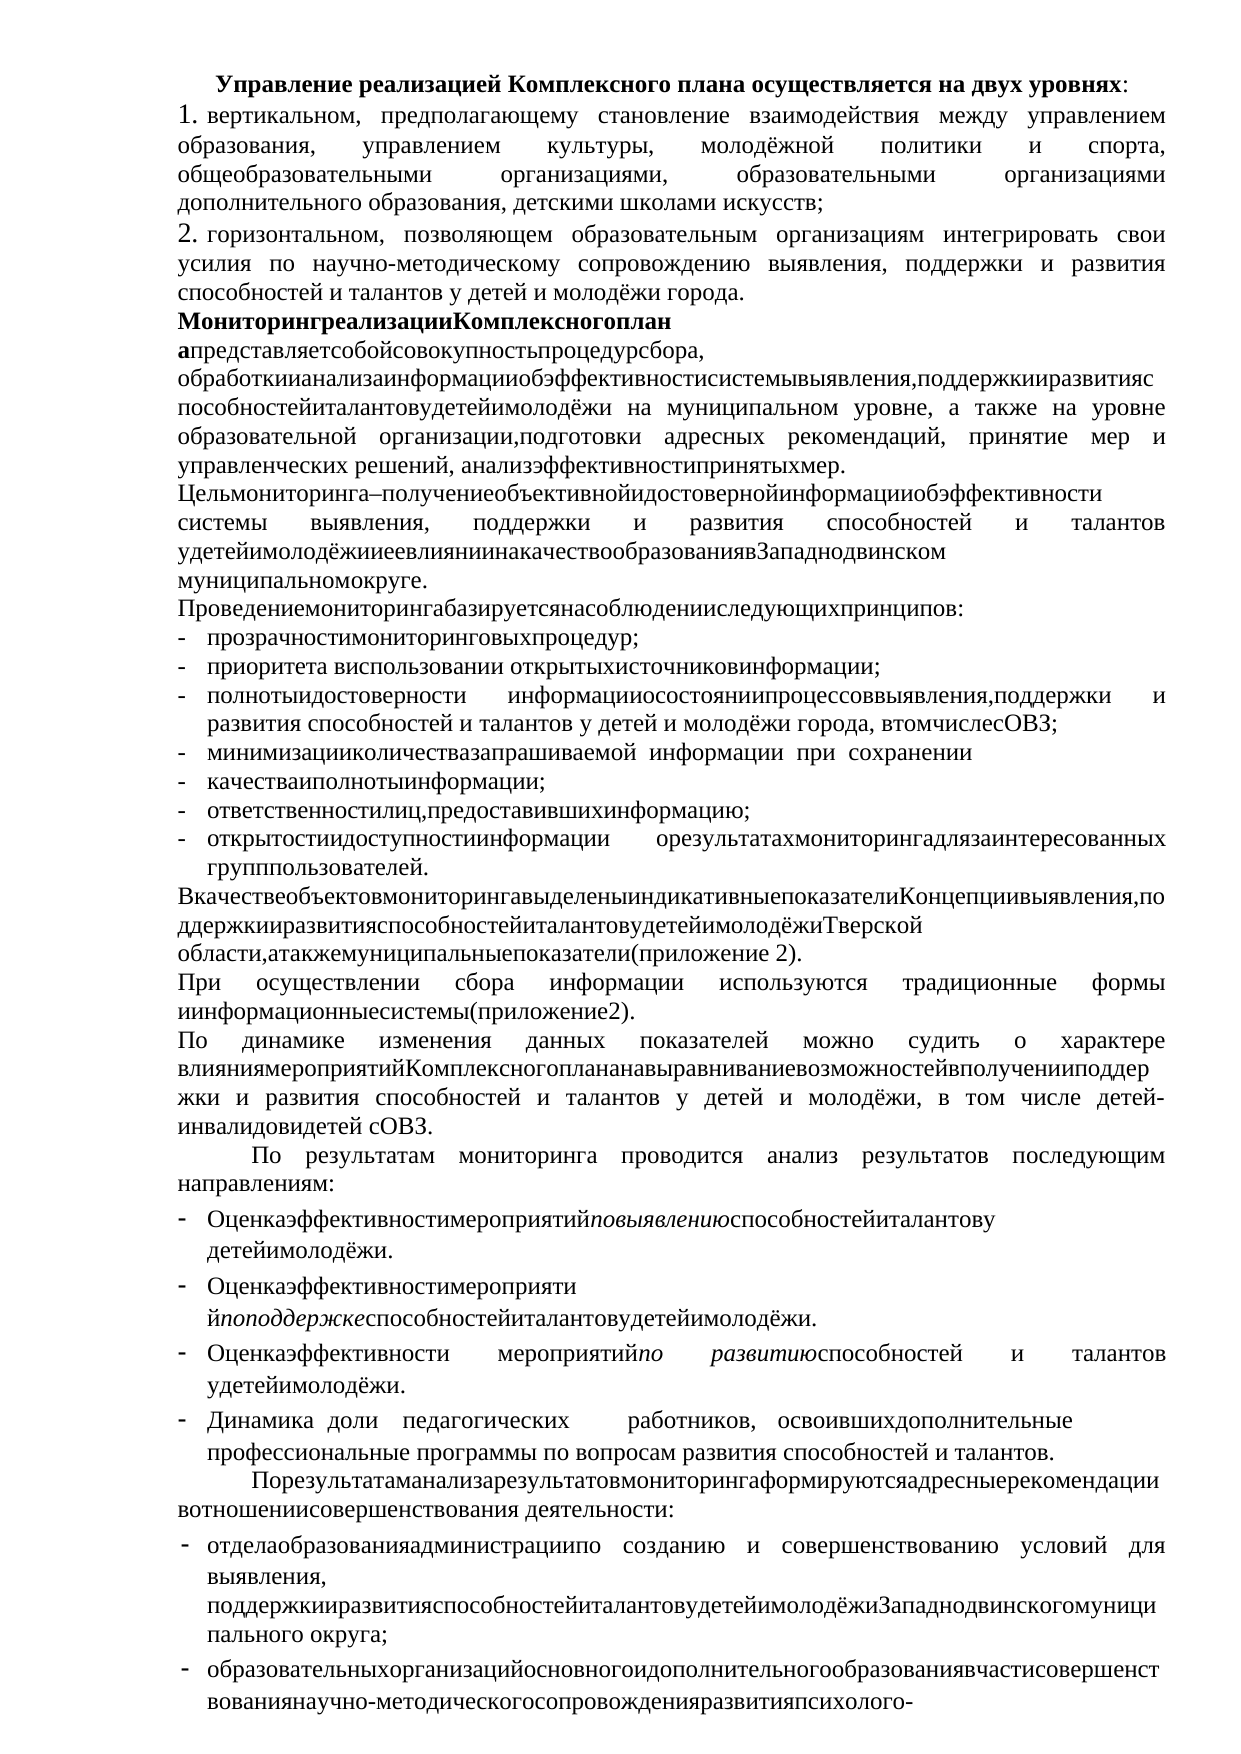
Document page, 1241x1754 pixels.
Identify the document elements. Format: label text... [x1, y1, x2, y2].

list ответственностилиц,предоставившихинформацию; [177, 795, 1166, 823]
list открытостиидоступностиинформации орезультатахмониторингадлязаинтересованных групппользователей. [177, 823, 1166, 881]
text Цельмониторинга–получениеобъективнойидостовернойинформацииобэффективности системы выявления, поддержки и развития способностей и талантов удетейимолодёжииеевлияниинакачествообразованиявЗападнодвинском муниципальномокруге. [177, 478, 1166, 593]
list Динамика доли педагогических работников, освоившихдополнительные профессиональные программы по вопросам развития способностей и талантов. [177, 1398, 1166, 1466]
text По результатам мониторинга проводится анализ результатов последующим направлениям: [177, 1140, 1166, 1197]
list Оценкаэффективностимероприятийпоподдержкеспособностейиталантовудетейимолодёжи. [177, 1264, 1166, 1331]
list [180, 1648, 1166, 1715]
list полнотыидостоверности информацииосостояниипроцессоввыявления,поддержки и развития способностей и талантов у детей и молодёжи города, втомчислесОВЗ; [177, 680, 1166, 737]
list прозрачностимониторинговыхпроцедур; [177, 622, 1166, 651]
list приоритета виспользовании открытыхисточниковинформации; [177, 651, 1166, 680]
text МониторингреализацииКомплексногопланапредставляетсобойсовокупностьпроцедурсбора, обработкиианализаинформацииобэффективностисистемывыявления,поддержкииразвитияспособностейиталантовудетейимолодёжи на муниципальном уровне, а также на уровне образовательной организации,подготовки адресных рекомендаций, принятие мер и управленческих решений, анализэффективностипринятыхмер. [177, 306, 1166, 478]
list качестваиполнотыинформации; [177, 766, 1166, 795]
text При осуществлении сбора информации используются традиционные формы иинформационныесистемы(приложение2). [177, 967, 1166, 1025]
list Оценкаэффективностимероприятийповыявлениюспособностейиталантову детейимолодёжи. [177, 1197, 1166, 1264]
subtitle Управление реализацией Комплексного плана осуществляется на двух уровнях: [177, 69, 1166, 97]
text ВкачествеобъектовмониторингавыделеныиндикативныепоказателиКонцепциивыявления,поддержкииразвитияспособностейиталантовудетейимолодёжиТверской области,атакжемуниципальныепоказатели(приложение 2). [177, 881, 1166, 967]
list вертикальном, предполагающему становление взаимодействия между управлением образования, управлением культуры, молодёжной политики и спорта, общеобразовательными организациями, образовательными организациями дополнительного образования, детскими школами искусств; [177, 97, 1166, 216]
list горизонтальном, позволяющем образовательным организациям интегрировать свои усилия по научно-методическому сопровождению выявления, поддержки и развития способностей и талантов у детей и молодёжи города. [177, 216, 1166, 306]
list Оценкаэффективности мероприятийпо развитиюспособностей и талантов удетейимолодёжи. [177, 1331, 1166, 1398]
text Проведениемониторингабазируетсянасоблюденииследующихпринципов: [177, 593, 1166, 622]
list минимизацииколичествазапрашиваемой информации при сохранении [177, 737, 1166, 766]
text По динамике изменения данных показателей можно судить о характере влияниямероприятийКомплексногоплананавыравниваниевозможностейвполученииподдержки и развития способностей и талантов у детей и молодёжи, в том числе детей-инвалидовидетей сОВЗ. [177, 1025, 1166, 1140]
text Порезультатаманализарезультатовмониторингаформируютсяадресныерекомендациивотношениисовершенствования деятельности: [177, 1466, 1166, 1523]
list отделаобразованияадминистрациипо созданию и совершенствованию условий для выявления, поддержкииразвитияспособностейиталантовудетейимолодёжиЗападнодвинскогомуниципального округа; [180, 1523, 1166, 1648]
